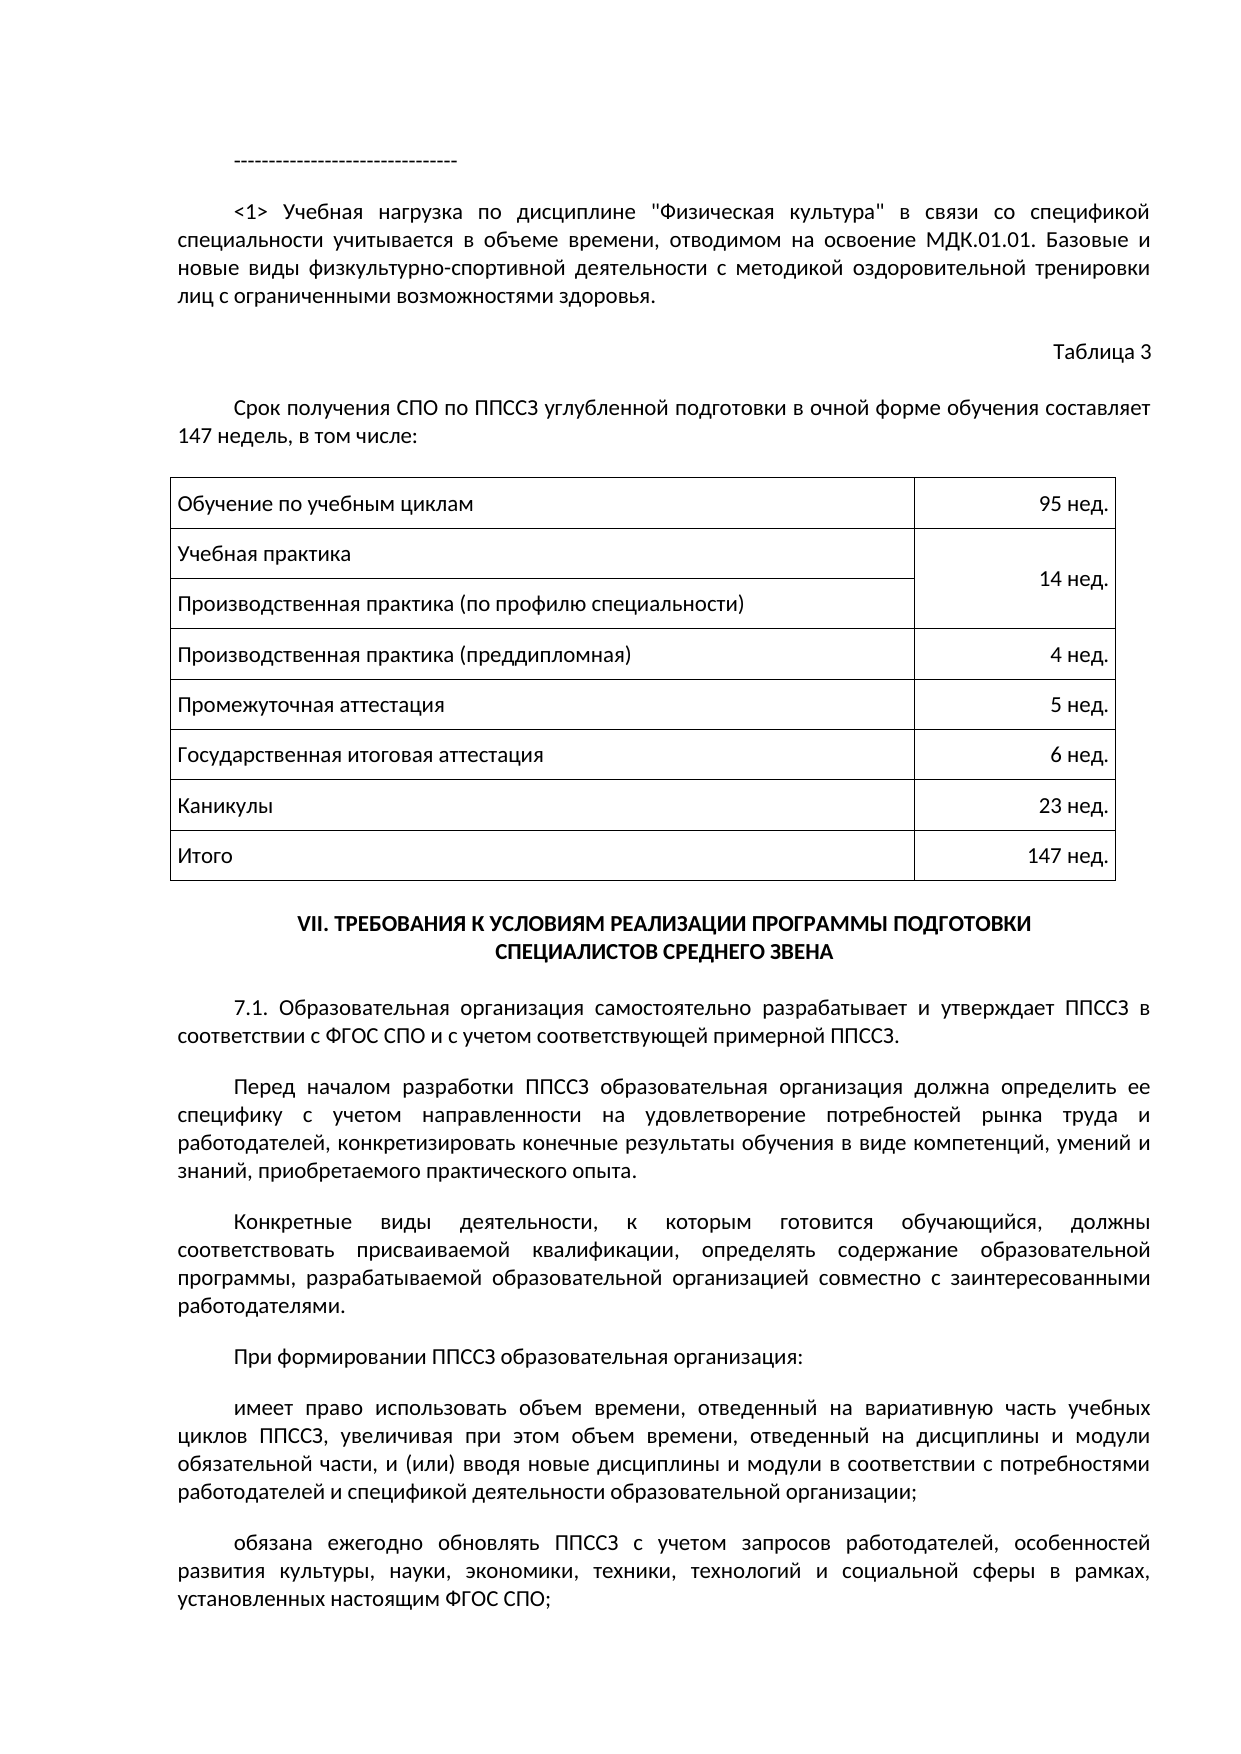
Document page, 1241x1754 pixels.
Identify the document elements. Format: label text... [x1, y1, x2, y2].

table_cell 14 нед. [915, 529, 1115, 628]
table_cell 23 нед. [915, 780, 1115, 829]
text <1> Учебная нагрузка по дисциплине "Физическая культура" в связи со спецификой специальности учитывается в объеме времени, отводимом на освоение МДК.01.01. Базовые и новые виды физкультурно-спортивной деятельности с методикой оздоровительной тренировки лиц с ограниченными возможностями здоровья. [177, 197, 1152, 309]
text Срок получения СПО по ППССЗ углубленной подготовки в очной форме обучения составляет 147 недель, в том числе: [177, 393, 1152, 449]
table_cell Учебная практика [171, 529, 914, 578]
table_header Обучение по учебным циклам [171, 478, 914, 528]
table_cell Государственная итоговая аттестация [171, 730, 914, 779]
text имеет право использовать объем времени, отведенный на вариативную часть учебных циклов ППССЗ, увеличивая при этом объем времени, отведенный на дисциплины и модули обязательной части, и (или) вводя новые дисциплины и модули в соответствии с потребностями работодателей и спецификой деятельности образовательной организации; [177, 1393, 1152, 1505]
text обязана ежегодно обновлять ППССЗ с учетом запросов работодателей, особенностей развития культуры, науки, экономики, техники, технологий и социальной сферы в рамках, установленных настоящим ФГОС СПО; [177, 1528, 1152, 1612]
table_cell 5 нед. [915, 680, 1115, 729]
text Конкретные виды деятельности, к которым готовится обучающийся, должны соответствовать присваиваемой квалификации, определять содержание образовательной программы, разрабатываемой образовательной организацией совместно с заинтересованными работодателями. [177, 1207, 1152, 1319]
table_cell 4 нед. [915, 629, 1115, 678]
table_cell 6 нед. [915, 730, 1115, 779]
table_cell Каникулы [171, 780, 914, 829]
text При формировании ППССЗ образовательная организация: [177, 1342, 1152, 1370]
text -------------------------------- [177, 146, 1152, 174]
table_cell Промежуточная аттестация [171, 680, 914, 729]
table_cell Производственная практика (по профилю специальности) [171, 579, 914, 628]
text 7.1. Образовательная организация самостоятельно разрабатывает и утверждает ППССЗ в соответствии с ФГОС СПО и с учетом соответствующей примерной ППССЗ. [177, 993, 1152, 1049]
table_cell Производственная практика (преддипломная) [171, 629, 914, 678]
table_header 95 нед. [915, 478, 1115, 528]
table_cell Итого [171, 831, 914, 880]
title VII. ТРЕБОВАНИЯ К УСЛОВИЯМ РЕАЛИЗАЦИИ ПРОГРАММЫ ПОДГОТОВКИ [177, 909, 1152, 937]
title СПЕЦИАЛИСТОВ СРЕДНЕГО ЗВЕНА [177, 937, 1152, 965]
text Перед началом разработки ППССЗ образовательная организация должна определить ее специфику с учетом направленности на удовлетворение потребностей рынка труда и работодателей, конкретизировать конечные результаты обучения в виде компетенций, умений и знаний, приобретаемого практического опыта. [177, 1072, 1152, 1184]
text Таблица 3 [177, 337, 1152, 365]
table_cell 147 нед. [915, 831, 1115, 880]
